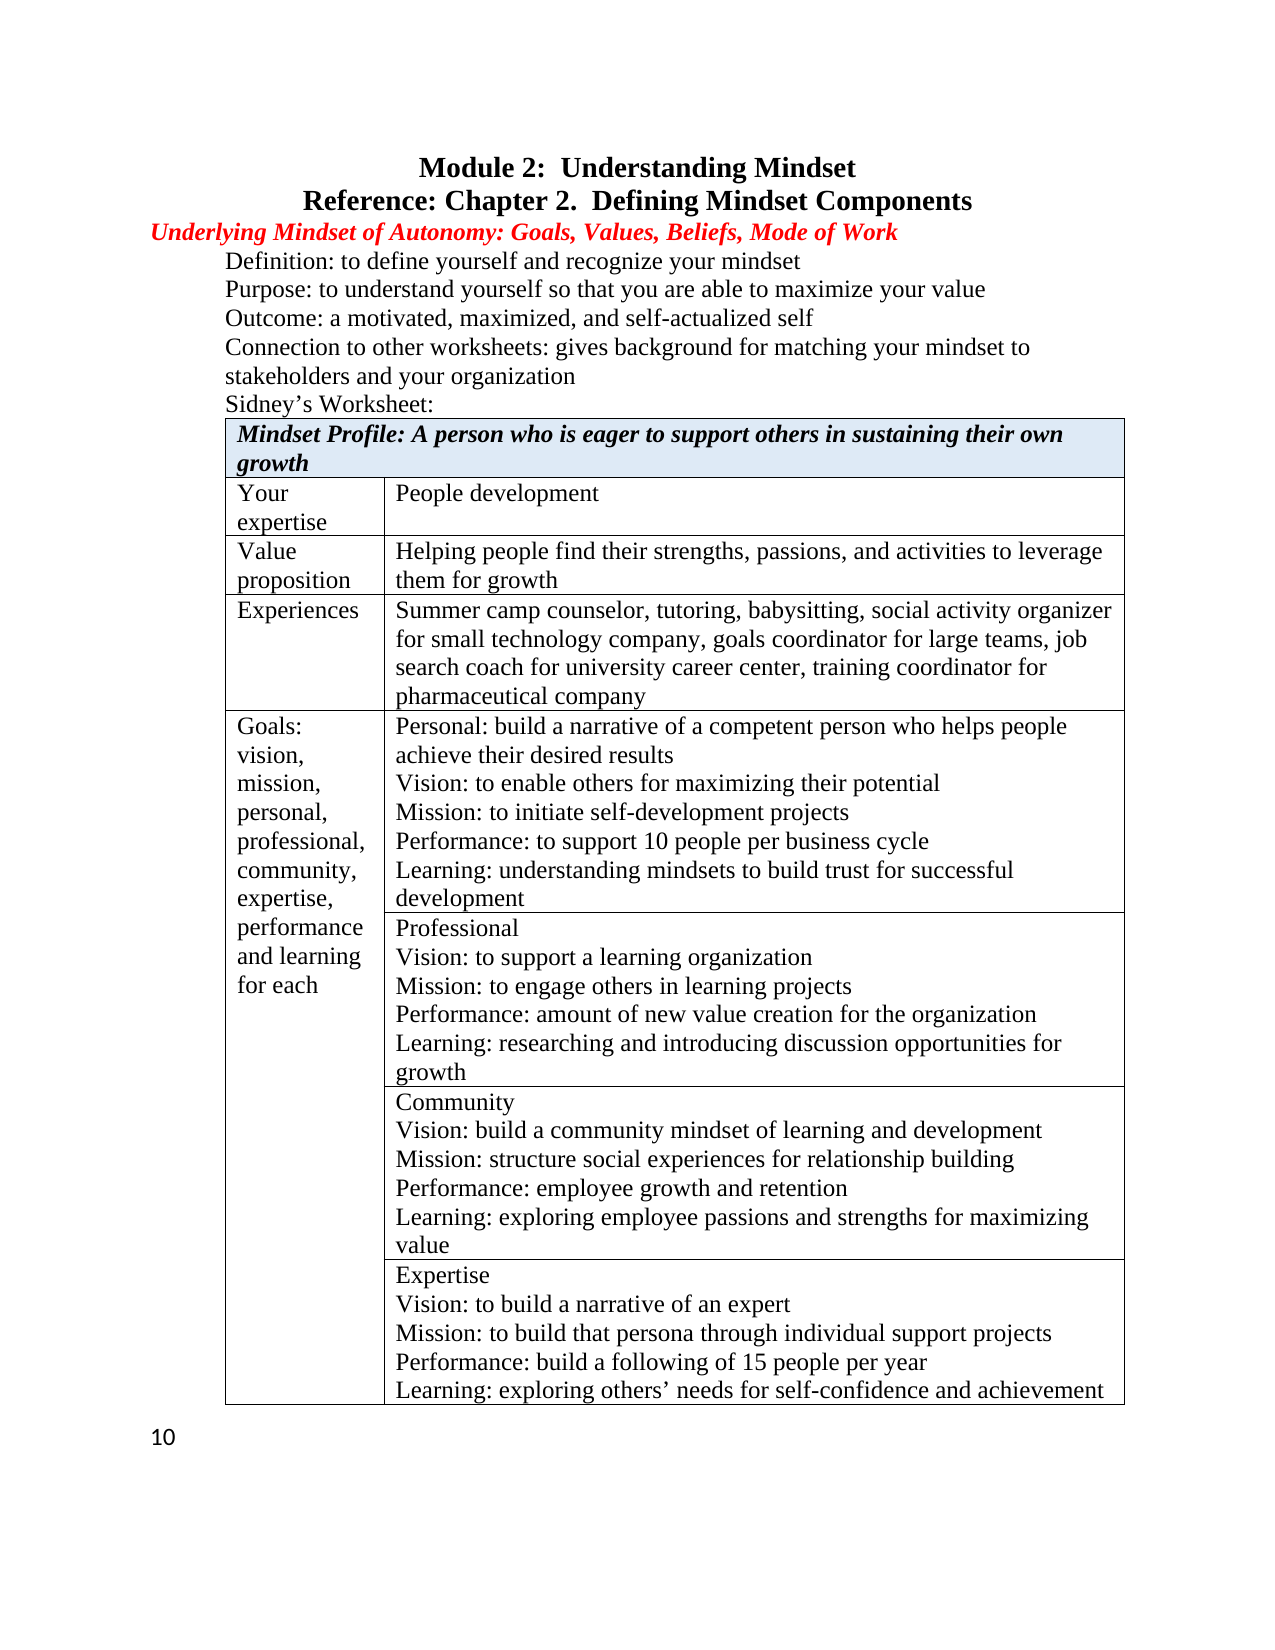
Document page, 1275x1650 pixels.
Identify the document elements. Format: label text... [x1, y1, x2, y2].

table_cell People development [385, 478, 1124, 535]
table_cell Value proposition [226, 536, 384, 594]
text Outcome: a motivated, maximized, and self-actualized self [225, 303, 1125, 332]
table_cell Professional Vision: to support a learning organization Mission: to engage others in learning projects Performance: amount of new value creation for the organization Learning: researching and introducing discussion opportunities for growth [385, 913, 1124, 1086]
table_cell Personal: build a narrative of a competent person who helps people achieve their desired results Vision: to enable others for maximizing their potential Mission: to initiate self-development projects Performance: to support 10 people per business cycle Learning: understanding mindsets to build trust for successful development [385, 711, 1124, 912]
text Module 2: Understanding Mindset [150, 150, 1125, 183]
text Sidney’s Worksheet: [225, 389, 1125, 418]
table_cell Goals: vision, mission, personal, professional, community, expertise, performance and learning for each [226, 711, 384, 1404]
table_cell Community Vision: build a community mindset of learning and development Mission: structure social experiences for relationship building Performance: employee growth and retention Learning: exploring employee passions and strengths for maximizing value [385, 1087, 1124, 1259]
table_cell Helping people find their strengths, passions, and activities to leverage them for growth [385, 536, 1124, 594]
table_header Mindset Profile: A person who is eager to support others in sustaining their own growth [226, 419, 1124, 477]
text Definition: to define yourself and recognize your mindset [225, 246, 1125, 274]
text Underlying Mindset of Autonomy: Goals, Values, Beliefs, Mode of Work [150, 217, 1125, 246]
table_cell Your expertise [226, 478, 384, 535]
text Connection to other worksheets: gives background for matching your mindset to stakeholders and your organization [225, 332, 1125, 389]
text Reference: Chapter 2. Defining Mindset Components [150, 183, 1125, 217]
table_cell Experiences [226, 595, 384, 710]
text Purpose: to understand yourself so that you are able to maximize your value [225, 274, 1125, 303]
table_cell Expertise Vision: to build a narrative of an expert Mission: to build that persona through individual support projects Performance: build a following of 15 people per year Learning: exploring others’ needs for self-confidence and achievement [385, 1260, 1124, 1404]
table_cell Summer camp counselor, tutoring, babysitting, social activity organizer for small technology company, goals coordinator for large teams, job search coach for university career center, training coordinator for pharmaceutical company [385, 595, 1124, 710]
